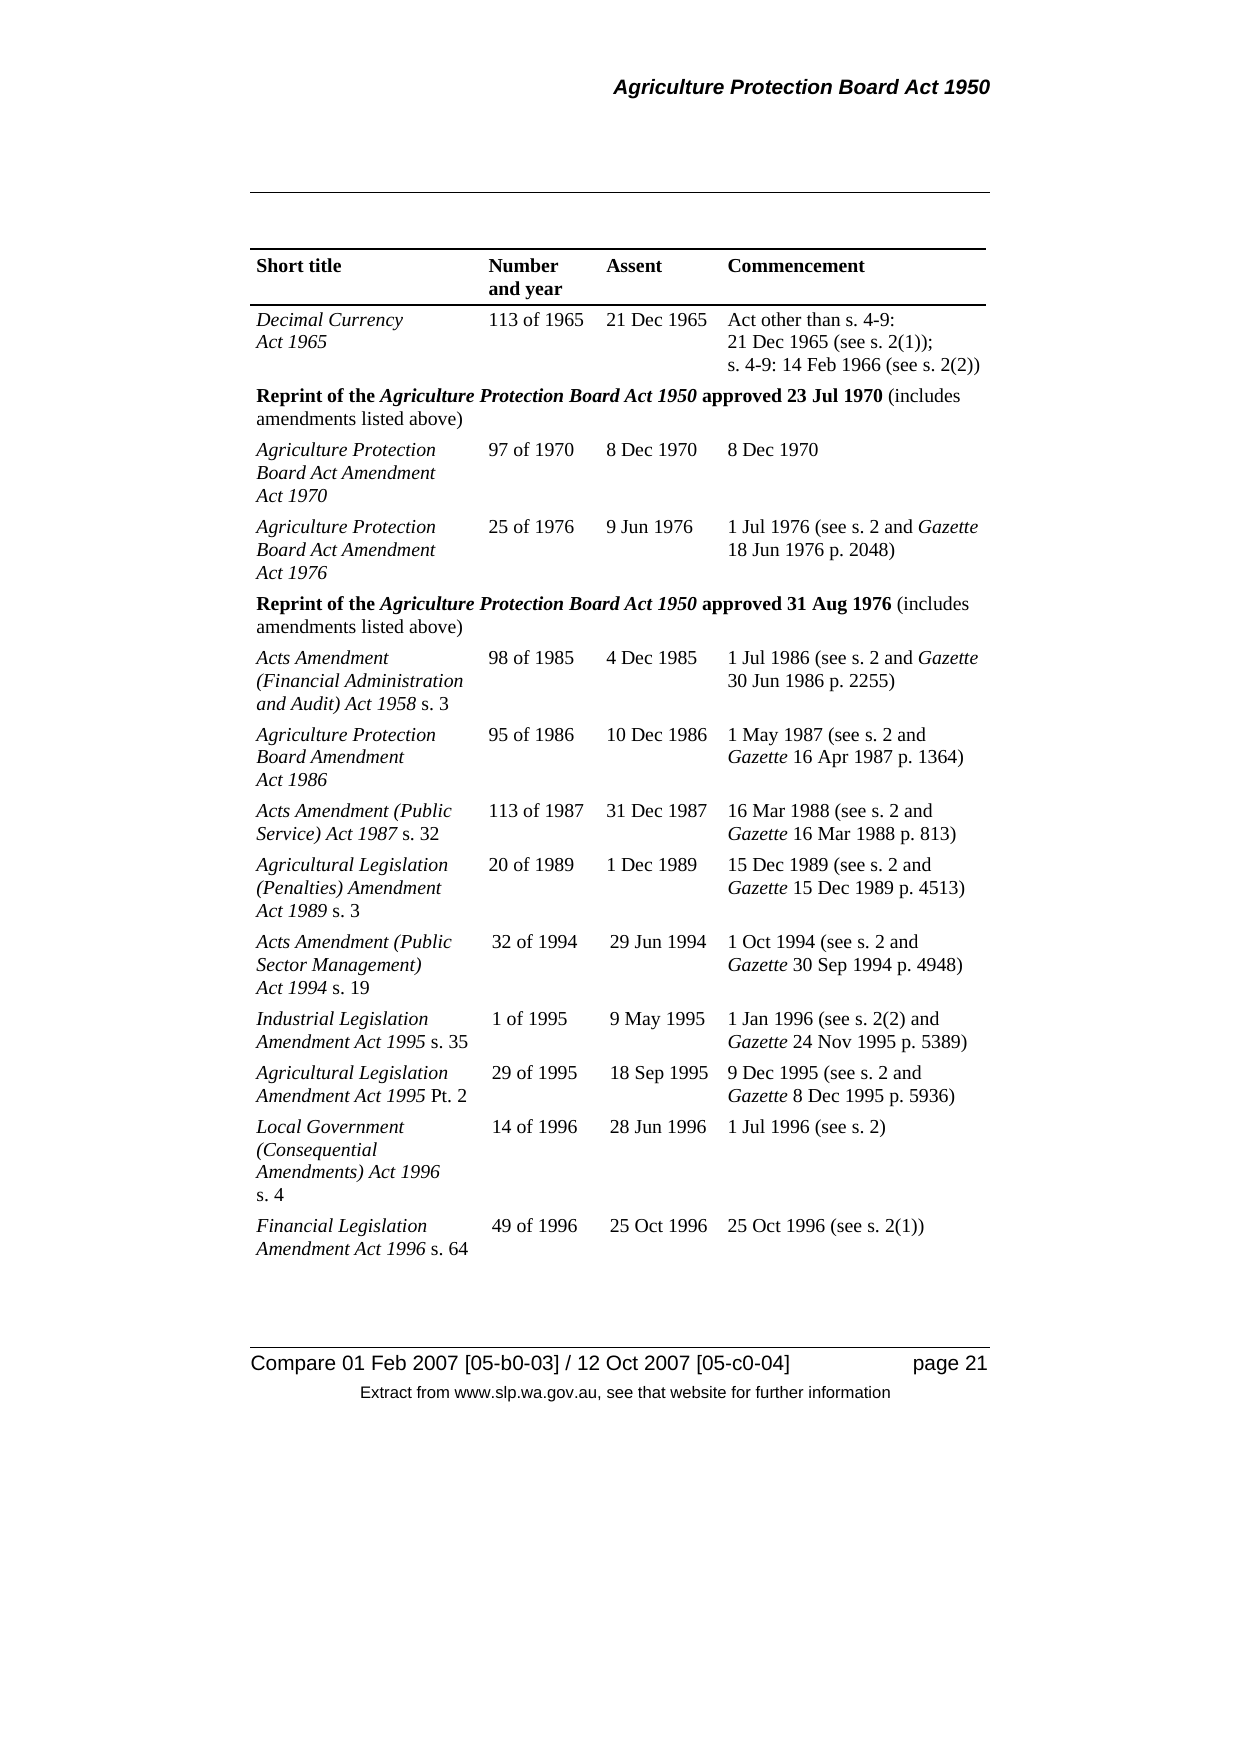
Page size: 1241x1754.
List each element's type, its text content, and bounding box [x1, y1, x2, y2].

table_cell 1 Jul 1986 (see s. 2 and Gazette 30 Jun 1986 p. 2255) [721, 642, 986, 718]
table_header Assent [600, 250, 721, 303]
table_cell Act other than s. 4-9: 21 Dec 1965 (see s. 2(1)); s. 4-9: 14 Feb 1966 (see s. 2(2)) [721, 306, 986, 380]
table_cell Agricultural Legislation (Penalties) Amendment Act 1989 s. 3 [250, 849, 482, 926]
table_cell Industrial Legislation Amendment Act 1995 s. 35 [250, 1003, 486, 1057]
table_cell 25 Oct 1996 (see s. 2(1)) [721, 1210, 988, 1264]
table_cell 9 Jun 1976 [600, 511, 721, 588]
table_cell Acts Amendment (Public Sector Management) Act 1994 s. 19 [250, 926, 486, 1003]
table_cell 1 Jul 1976 (see s. 2 and Gazette 18 Jun 1976 p. 2048) [721, 511, 986, 588]
table_cell 14 of 1996 [486, 1111, 604, 1210]
table_cell 20 of 1989 [483, 849, 600, 926]
table_cell 98 of 1985 [483, 642, 600, 718]
table_cell 1 Oct 1994 (see s. 2 and Gazette 30 Sep 1994 p. 4948) [721, 926, 988, 1003]
table_cell 9 May 1995 [604, 1003, 721, 1057]
table_cell 8 Dec 1970 [721, 434, 986, 511]
table_cell 15 Dec 1989 (see s. 2 and Gazette 15 Dec 1989 p. 4513) [721, 849, 986, 926]
table_cell 28 Jun 1996 [604, 1111, 721, 1210]
table_cell 97 of 1970 [483, 434, 600, 511]
table_cell 8 Dec 1970 [600, 434, 721, 511]
table_cell 113 of 1987 [483, 795, 600, 849]
table_cell 18 Sep 1995 [604, 1057, 721, 1111]
table_cell Local Government (Consequential Amendments) Act 1996 s. 4 [250, 1111, 486, 1210]
table_cell Acts Amendment (Public Service) Act 1987 s. 32 [250, 795, 482, 849]
table_cell 1 Dec 1989 [600, 849, 721, 926]
table_cell 1 Jan 1996 (see s. 2(2) and Gazette 24 Nov 1995 p. 5389) [721, 1003, 988, 1057]
table_cell 1 May 1987 (see s. 2 and Gazette 16 Apr 1987 p. 1364) [721, 719, 986, 795]
table_cell 4 Dec 1985 [600, 642, 721, 718]
table_header Short title [250, 250, 482, 303]
table_header Number and year [483, 250, 600, 303]
table_cell 10 Dec 1986 [600, 719, 721, 795]
table_cell 29 of 1995 [486, 1057, 604, 1111]
table_cell Agriculture Protection Board Act Amendment Act 1970 [250, 434, 482, 511]
table_cell 49 of 1996 [486, 1210, 604, 1264]
table_cell 29 Jun 1994 [604, 926, 721, 1003]
table_cell Agriculture Protection Board Act Amendment Act 1976 [250, 511, 482, 588]
table_cell Acts Amendment (Financial Administration and Audit) Act 1958 s. 3 [250, 642, 482, 718]
table_cell 31 Dec 1987 [600, 795, 721, 849]
table_cell 1 Jul 1996 (see s. 2) [721, 1111, 988, 1210]
table_cell Reprint of the Agriculture Protection Board Act 1950 approved 23 Jul 1970 (includes amendments listed above) [250, 380, 986, 434]
table_cell Agricultural Legislation Amendment Act 1995 Pt. 2 [250, 1057, 486, 1111]
table_cell 1 of 1995 [486, 1003, 604, 1057]
table_cell Agriculture Protection Board Amendment Act 1986 [250, 719, 482, 795]
table_cell Decimal Currency Act 1965 [250, 306, 482, 380]
table_cell 16 Mar 1988 (see s. 2 and Gazette 16 Mar 1988 p. 813) [721, 795, 986, 849]
table_cell 113 of 1965 [483, 306, 600, 380]
table_cell Financial Legislation Amendment Act 1996 s. 64 [250, 1210, 486, 1264]
table_cell 9 Dec 1995 (see s. 2 and Gazette 8 Dec 1995 p. 5936) [721, 1057, 988, 1111]
table_cell 95 of 1986 [483, 719, 600, 795]
table_header Commencement [721, 250, 986, 303]
table_cell 25 of 1976 [483, 511, 600, 588]
table_cell Reprint of the Agriculture Protection Board Act 1950 approved 31 Aug 1976 (includes amendments listed above) [250, 588, 986, 642]
table_cell 21 Dec 1965 [600, 306, 721, 380]
table_cell 32 of 1994 [486, 926, 604, 1003]
table_cell 25 Oct 1996 [604, 1210, 721, 1264]
